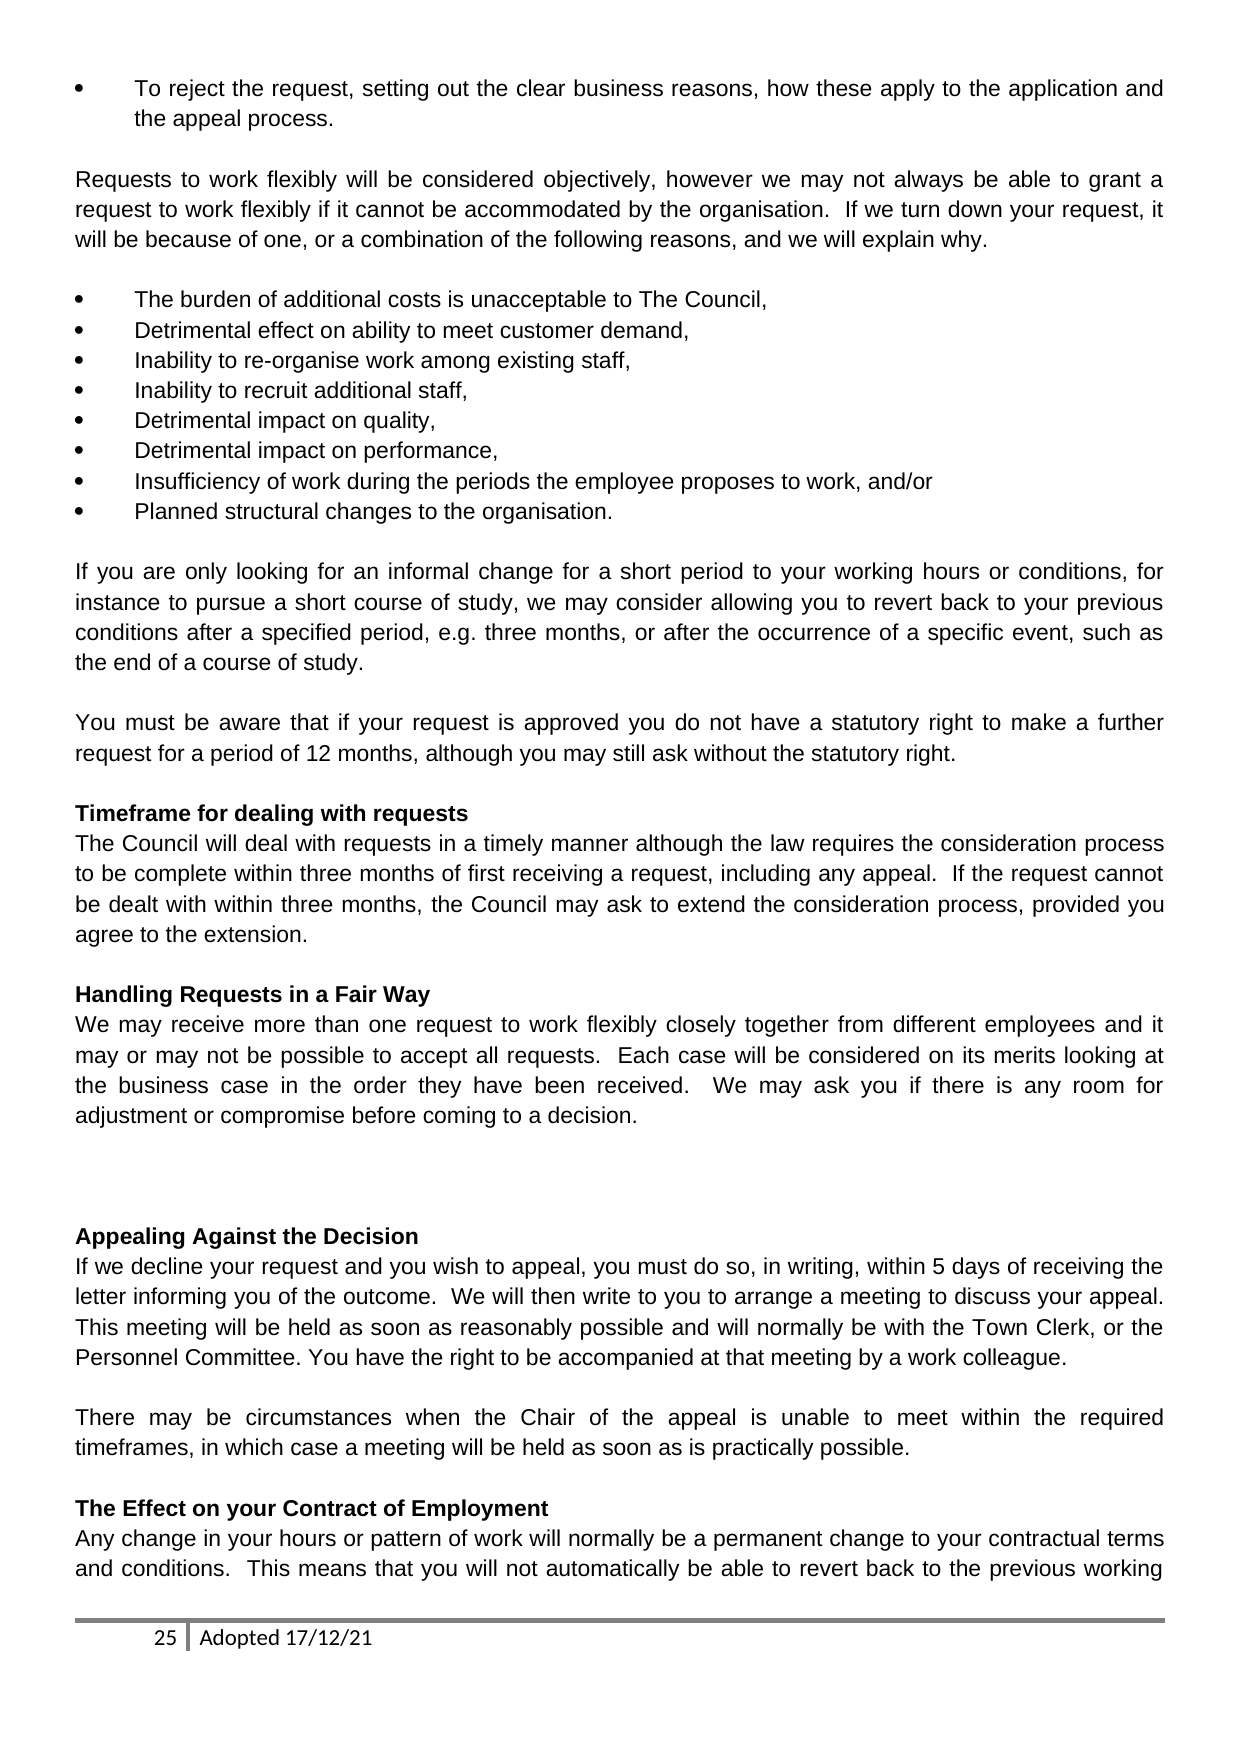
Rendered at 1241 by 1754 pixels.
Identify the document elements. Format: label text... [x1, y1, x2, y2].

text There may be circumstances when the Chair of the appeal is unable to meet within the required timeframes, in which case a meeting will be held as soon as is practically possible. [75, 1404, 1165, 1461]
list Inability to re-organise work among existing staff, [75, 347, 1165, 373]
text Requests to work flexibly will be considered objectively, however we may not always be able to grant a request to work flexibly if it cannot be accommodated by the organisation. If we turn down your request, it will be because of one, or a combination of the following reasons, and we will explain why. [75, 166, 1165, 252]
text If you are only looking for an informal change for a short period to your working hours or conditions, for instance to pursue a short course of study, we may consider allowing you to revert back to your previous conditions after a specified period, e.g. three months, or after the occurrence of a specific event, such as the end of a course of study. [75, 558, 1165, 675]
text Handling Requests in a Fair Way [75, 981, 1165, 1008]
list Detrimental impact on performance, [75, 437, 1165, 464]
text You must be aware that if your request is approved you do not have a statutory right to make a further request for a period of 12 months, although you may still ask without the statutory right. [75, 709, 1165, 766]
text The Effect on your Contract of Employment [75, 1495, 1165, 1521]
list Inability to recruit additional staff, [75, 377, 1165, 403]
text Appealing Against the Decision [75, 1223, 1165, 1249]
text We may receive more than one request to work flexibly closely together from different employees and it may or may not be possible to accept all requests. Each case will be considered on its merits looking at the business case in the order they have been received. We may ask you if there is any room for adjustment or compromise before coming to a decision. [75, 1011, 1165, 1128]
text The Council will deal with requests in a timely manner although the law requires the consideration process to be complete within three months of first receiving a request, including any appeal. If the request cannot be dealt with within three months, the Council may ask to extend the consideration process, provided you agree to the extension. [75, 830, 1165, 947]
list To reject the request, setting out the clear business reasons, how these apply to the application and the appeal process. [75, 75, 1165, 132]
list Planned structural changes to the organisation. [75, 498, 1165, 524]
list Detrimental effect on ability to meet customer demand, [75, 317, 1165, 343]
list Detrimental impact on quality, [75, 407, 1165, 434]
list The burden of additional costs is unacceptable to The Council, [75, 286, 1165, 313]
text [75, 1525, 1165, 1582]
text Timeframe for dealing with requests [75, 800, 1165, 826]
list Insufficiency of work during the periods the employee proposes to work, and/or [75, 468, 1165, 494]
text If we decline your request and you wish to appeal, you must do so, in writing, within 5 days of receiving the letter informing you of the outcome. We will then write to you to arrange a meeting to discuss your appeal. This meeting will be held as soon as reasonably possible and will normally be with the Town Clerk, or the Personnel Committee. You have the right to be accompanied at that meeting by a work colleague. [75, 1253, 1165, 1370]
